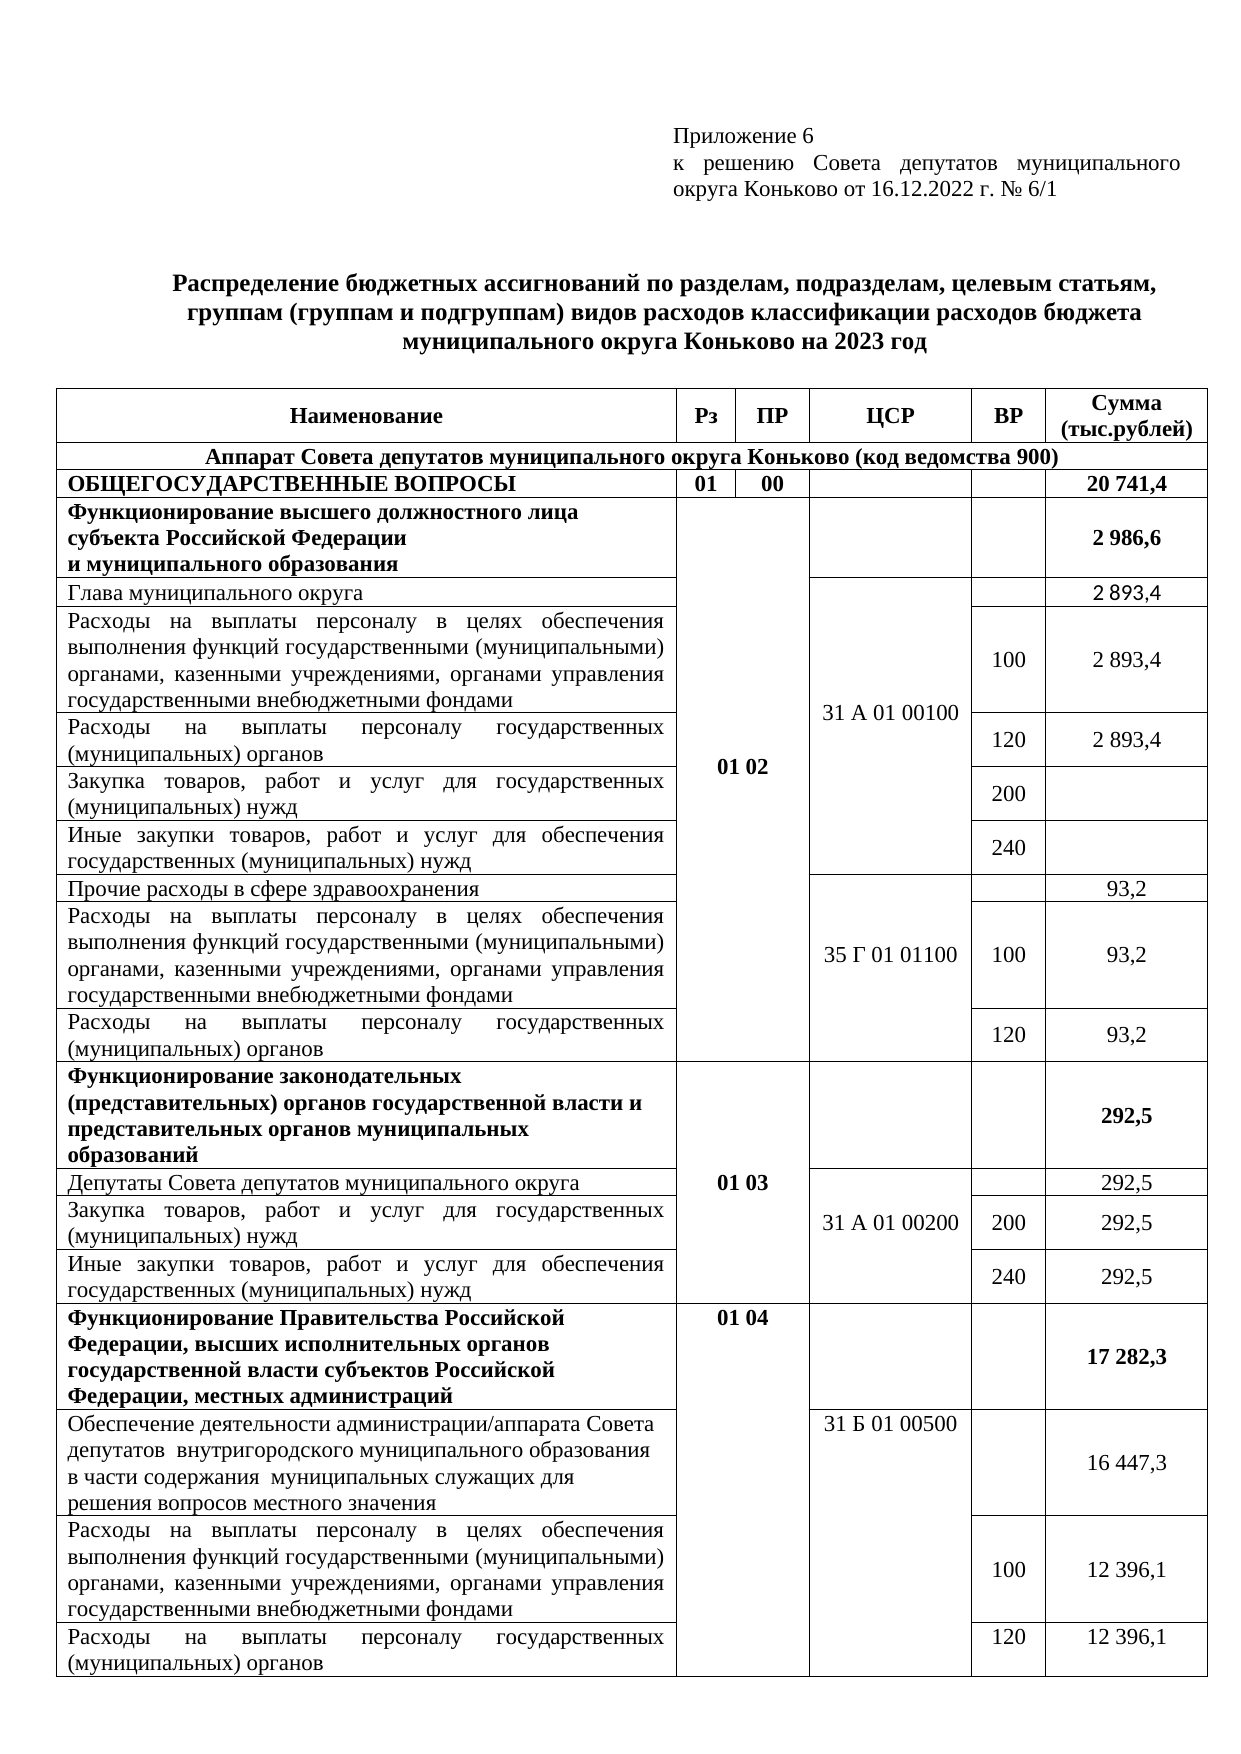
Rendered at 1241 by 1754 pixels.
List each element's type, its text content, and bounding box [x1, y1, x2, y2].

table_cell 200 [972, 767, 1045, 820]
table_cell 120 [972, 1009, 1045, 1061]
table_cell 2 893,4 [1046, 578, 1207, 606]
table_cell 292,5 [1046, 1196, 1207, 1249]
table_cell [972, 498, 1045, 577]
table_cell 31 Б 01 00500 [810, 1410, 971, 1676]
table_cell Функционирование законодательных (представительных) органов государственной власти и представительных органов муниципальных образований [57, 1062, 676, 1168]
table_cell 01 [677, 470, 735, 497]
table_header Рз [677, 389, 735, 442]
table_cell Депутаты Совета депутатов муниципального округа [57, 1169, 676, 1195]
table_cell 100 [972, 607, 1045, 712]
table_cell [972, 1410, 1045, 1515]
table_header Наименование [57, 389, 676, 442]
table_cell [972, 1169, 1045, 1195]
table_cell Обеспечение деятельности администрации/аппарата Совета депутатов внутригородского муниципального образования в части содержания муниципальных служащих для решения вопросов местного значения [57, 1410, 676, 1515]
table_cell 01 04 [677, 1304, 809, 1676]
table_cell Расходы на выплаты персоналу государственных (муниципальных) органов [57, 1623, 676, 1676]
table_header ЦСР [810, 389, 971, 442]
table_cell 292,5 [1046, 1169, 1207, 1195]
table_cell 100 [972, 1516, 1045, 1622]
text Приложение 6 [599, 122, 1181, 148]
table_cell ОБЩЕГОСУДАРСТВЕННЫЕ ВОПРОСЫ [57, 470, 676, 497]
table_cell 2 893,4 [1046, 713, 1207, 766]
table_cell Иные закупки товаров, работ и услуг для обеспечения государственных (муниципальных) нужд [57, 821, 676, 873]
text к решению Совета депутатов муниципального округа Коньково от 16.12.2022 г. № 6/1 [673, 148, 1181, 201]
table_cell 93,2 [1046, 1009, 1207, 1061]
table_cell [810, 1062, 971, 1168]
table_cell 240 [972, 1250, 1045, 1302]
table_cell Закупка товаров, работ и услуг для государственных (муниципальных) нужд [57, 767, 676, 820]
table_cell 292,5 [1046, 1250, 1207, 1302]
table_cell 35 Г 01 01100 [810, 875, 971, 1061]
table_cell Функционирование Правительства Российской Федерации, высших исполнительных органов государственной власти субъектов Российской Федерации, местных администраций [57, 1304, 676, 1409]
table_cell 2 986,6 [1046, 498, 1207, 577]
table_cell 2 893,4 [1046, 607, 1207, 712]
table_cell [1046, 767, 1207, 820]
table_cell 16 447,3 [1046, 1410, 1207, 1515]
table_cell [810, 1304, 971, 1409]
table_cell 93,2 [1046, 902, 1207, 1007]
table_cell 93,2 [1046, 875, 1207, 901]
table_cell 240 [972, 821, 1045, 873]
table_cell 01 03 [677, 1062, 809, 1302]
table_cell Прочие расходы в сфере здравоохранения [57, 875, 676, 901]
table_cell [810, 498, 971, 577]
table_header ПР [736, 389, 809, 442]
table_cell 31 А 01 00100 [810, 578, 971, 873]
table_cell 100 [972, 902, 1045, 1007]
table_cell 292,5 [1046, 1062, 1207, 1168]
table_cell 120 [972, 1623, 1045, 1676]
table_cell 200 [972, 1196, 1045, 1249]
table_cell 12 396,1 [1046, 1516, 1207, 1622]
table_cell Расходы на выплаты персоналу государственных (муниципальных) органов [57, 713, 676, 766]
text Распределение бюджетных ассигнований по разделам, подразделам, целевым статьям, группам (группам и подгруппам) видов расходов классификации расходов бюджета муниципального округа Коньково на 2023 год [148, 268, 1181, 354]
table_cell Глава муниципального округа [57, 578, 676, 606]
table_cell [810, 470, 971, 497]
table_cell Расходы на выплаты персоналу государственных (муниципальных) органов [57, 1009, 676, 1061]
table_cell Закупка товаров, работ и услуг для государственных (муниципальных) нужд [57, 1196, 676, 1249]
table_cell 01 02 [677, 498, 809, 1061]
table_cell 00 [736, 470, 809, 497]
table_cell 17 282,3 [1046, 1304, 1207, 1409]
table_cell Аппарат Совета депутатов муниципального округа Коньково (код ведомства 900) [57, 443, 1207, 469]
table_cell 20 741,4 [1046, 470, 1207, 497]
table_cell [972, 470, 1045, 497]
table_cell Иные закупки товаров, работ и услуг для обеспечения государственных (муниципальных) нужд [57, 1250, 676, 1302]
table_cell 12 396,1 [1046, 1623, 1207, 1676]
table_cell [1046, 821, 1207, 873]
table_header ВР [972, 389, 1045, 442]
table_cell [972, 875, 1045, 901]
table_cell [972, 1304, 1045, 1409]
table_cell [972, 578, 1045, 606]
table_cell 31 А 01 00200 [810, 1169, 971, 1302]
table_header Сумма (тыс.рублей) [1046, 389, 1207, 442]
table_cell [972, 1062, 1045, 1168]
table_cell Функционирование высшего должностного лица субъекта Российской Федерации и муниципального образования [57, 498, 676, 577]
table_cell 120 [972, 713, 1045, 766]
